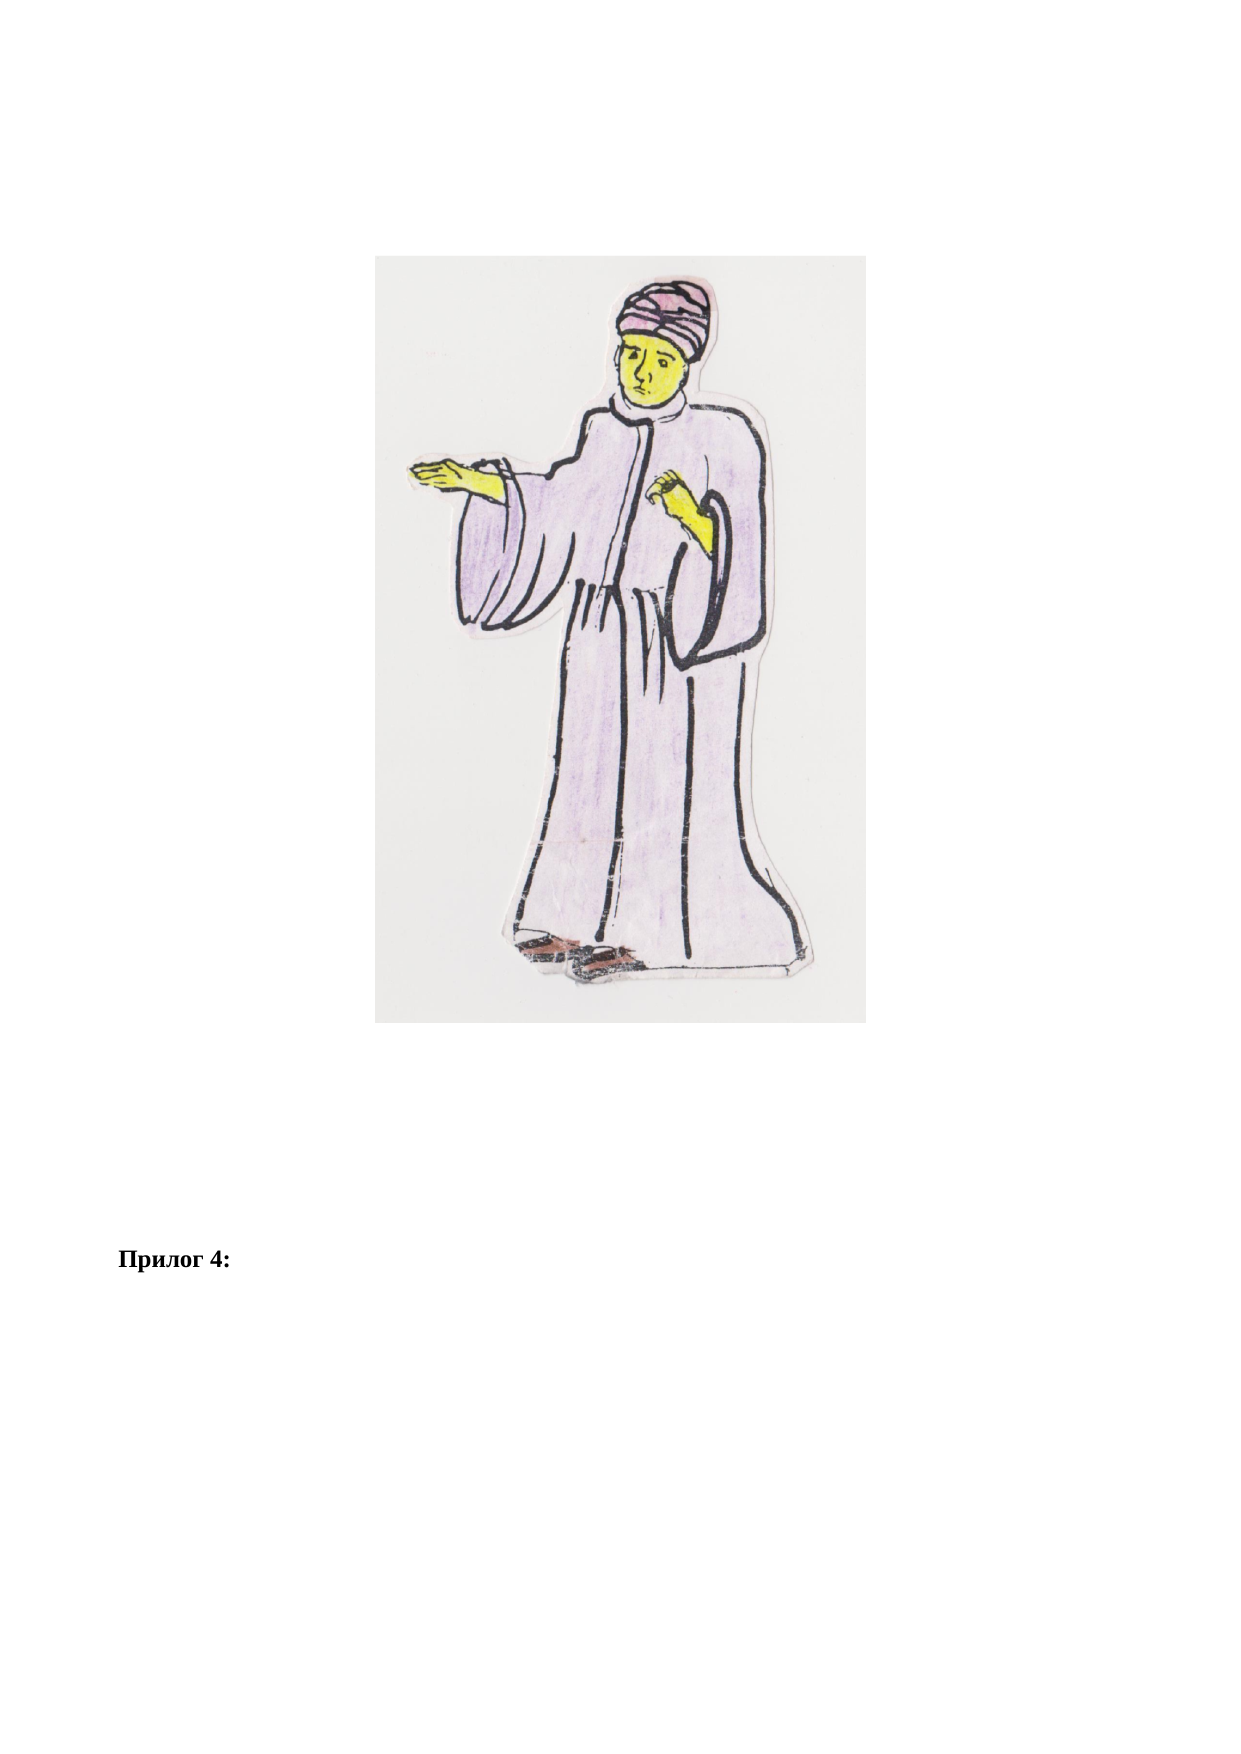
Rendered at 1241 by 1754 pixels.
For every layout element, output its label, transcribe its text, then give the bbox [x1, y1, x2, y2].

text Прилог 4: [118, 1244, 1122, 1272]
picture [375, 257, 866, 1022]
